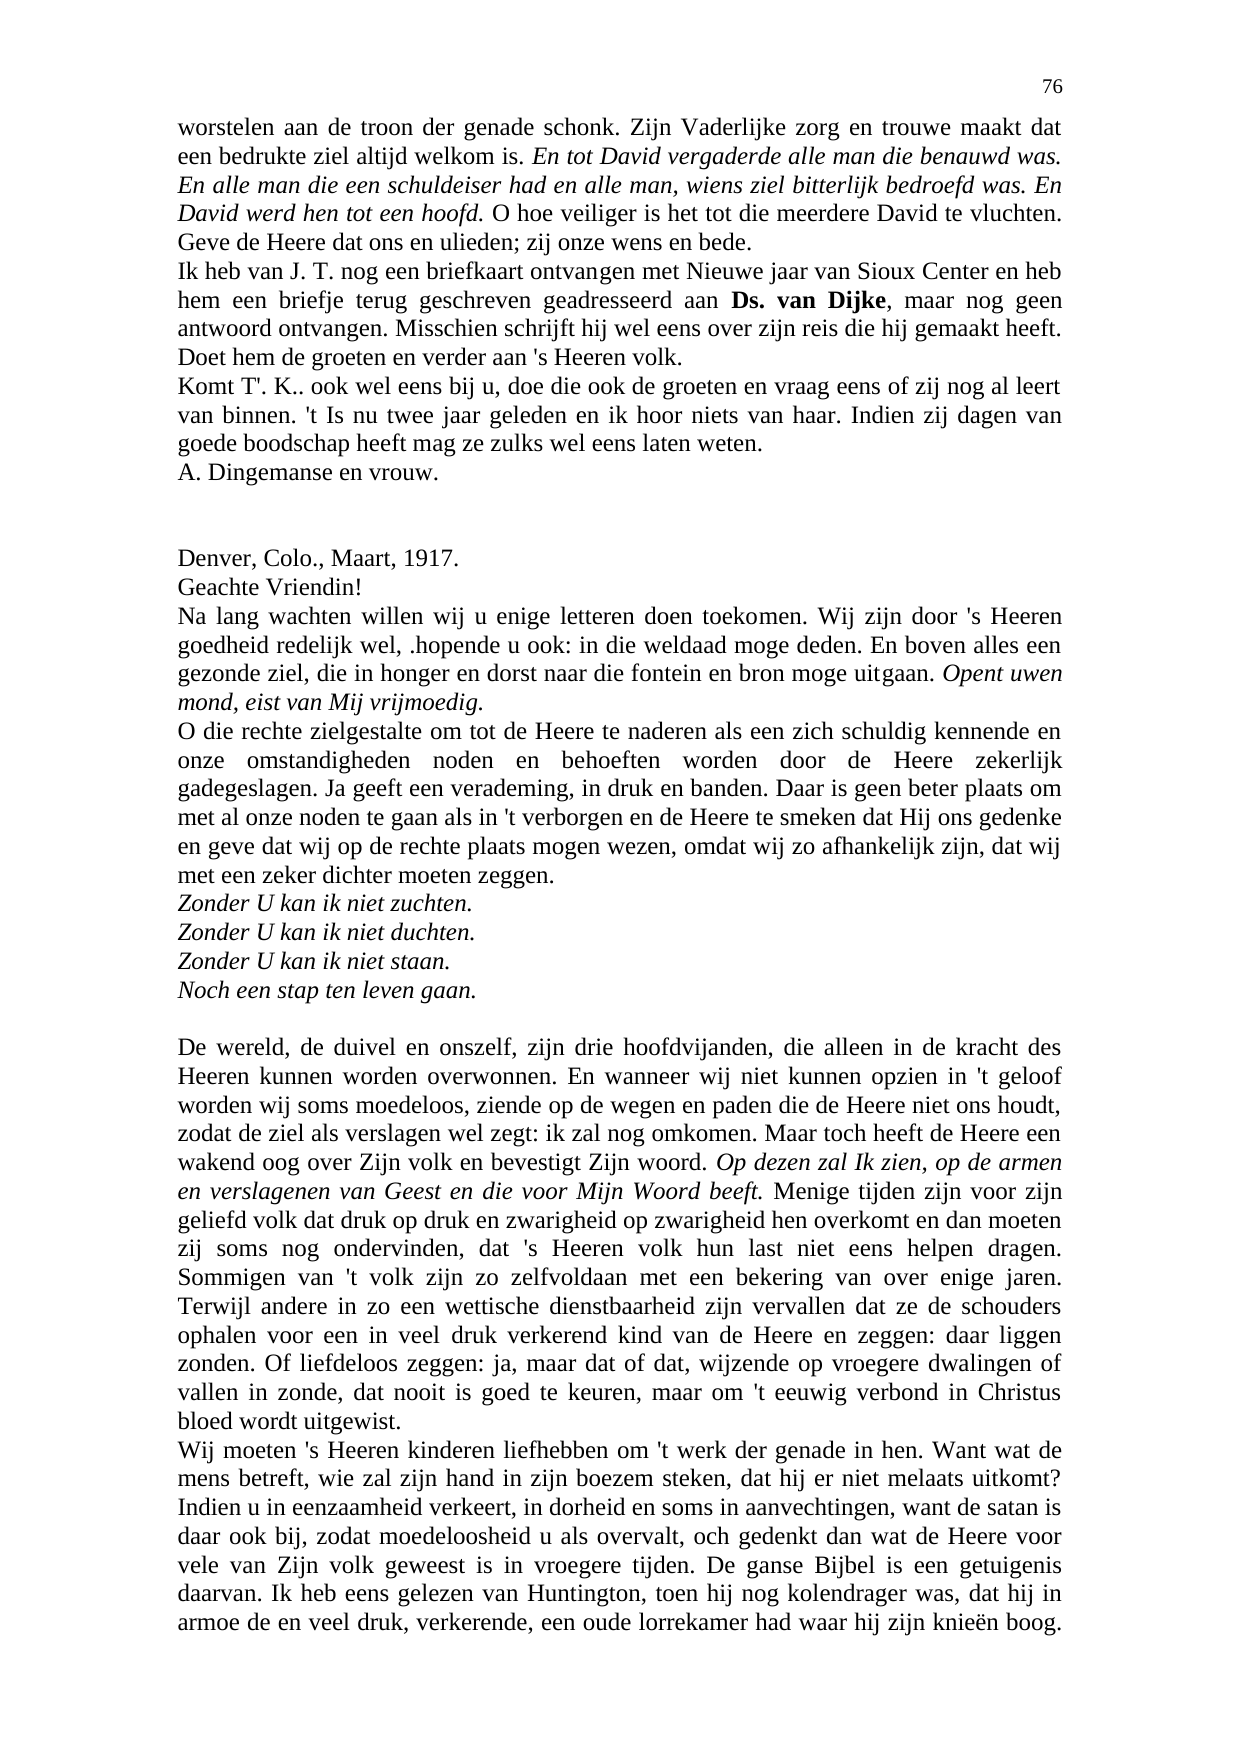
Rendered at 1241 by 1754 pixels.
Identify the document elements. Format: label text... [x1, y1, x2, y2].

text Komt T'. K.. ook wel eens bij u, doe die ook de groeten en vraag eens of zij nog al leert van binnen. 't Is nu twee jaar geleden en ik hoor niets van haar. Indien zij dagen van goede boodschap heeft mag ze zulks wel eens laten weten. [177, 371, 1063, 457]
text Noch een stap ten leven gaan. [177, 975, 1063, 1003]
text Ik heb van J. T. nog een briefkaart ontvangen met Nieuwe jaar van Sioux Center en heb hem een briefje terug geschreven geadresseerd aan Ds. van Dijke, maar nog geen antwoord ontvangen. Misschien schrijft hij wel eens over zijn reis die hij gemaakt heeft. Doet hem de groeten en verder aan 's Heeren volk. [177, 256, 1063, 371]
text Zonder U kan ik niet zuchten. [177, 888, 1063, 917]
text Zonder U kan ik niet duchten. [177, 917, 1063, 946]
text A. Dingemanse en vrouw. [177, 457, 1063, 486]
text O die rechte zielgestalte om tot de Heere te naderen als een zich schuldig kennende en onze omstandigheden noden en behoeften worden door de Heere zekerlijk gadegeslagen. Ja geeft een verademing, in druk en banden. Daar is geen beter plaats om met al onze noden te gaan als in 't verborgen en de Heere te smeken dat Hij ons gedenke en geve dat wij op de rechte plaats mogen wezen, omdat wij zo afhankelijk zijn, dat wij met een zeker dichter moeten zeggen. [177, 716, 1063, 888]
text Geachte Vriendin! [177, 572, 1063, 601]
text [177, 112, 1063, 256]
text Na lang wachten willen wij u enige letteren doen toekomen. Wij zijn door 's Heeren goedheid redelijk wel, .hopende u ook: in die weldaad moge deden. En boven alles een gezonde ziel, die in honger en dorst naar die fontein en bron moge uitgaan. Opent uwen mond, eist van Mij vrijmoedig. [177, 601, 1063, 716]
text De wereld, de duivel en onszelf, zijn drie hoofdvijanden, die alleen in de kracht des Heeren kunnen worden overwonnen. En wanneer wij niet kunnen opzien in 't geloof worden wij soms moedeloos, ziende op de wegen en paden die de Heere niet ons houdt, zodat de ziel als verslagen wel zegt: ik zal nog omkomen. Maar toch heeft de Heere een wakend oog over Zijn volk en bevestigt Zijn woord. Op dezen zal Ik zien, op de armen en verslagenen van Geest en die voor Mijn Woord beeft. Menige tijden zijn voor zijn geliefd volk dat druk op druk en zwarigheid op zwarigheid hen overkomt en dan moeten zij soms nog ondervinden, dat 's Heeren volk hun last niet eens helpen dragen. Sommigen van 't volk zijn zo zelfvoldaan met een bekering van over enige jaren. Terwijl andere in zo een wettische dienstbaarheid zijn vervallen dat ze de schouders ophalen voor een in veel druk verkerend kind van de Heere en zeggen: daar liggen zonden. Of liefdeloos zeggen: ja, maar dat of dat, wijzende op vroegere dwalingen of vallen in zonde, dat nooit is goed te keuren, maar om 't eeuwig verbond in Christus bloed wordt uitgewist. [177, 1032, 1063, 1435]
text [177, 1435, 1063, 1636]
text Denver, Colo., Maart, 1917. [177, 543, 1063, 572]
text Zonder U kan ik niet staan. [177, 946, 1063, 975]
